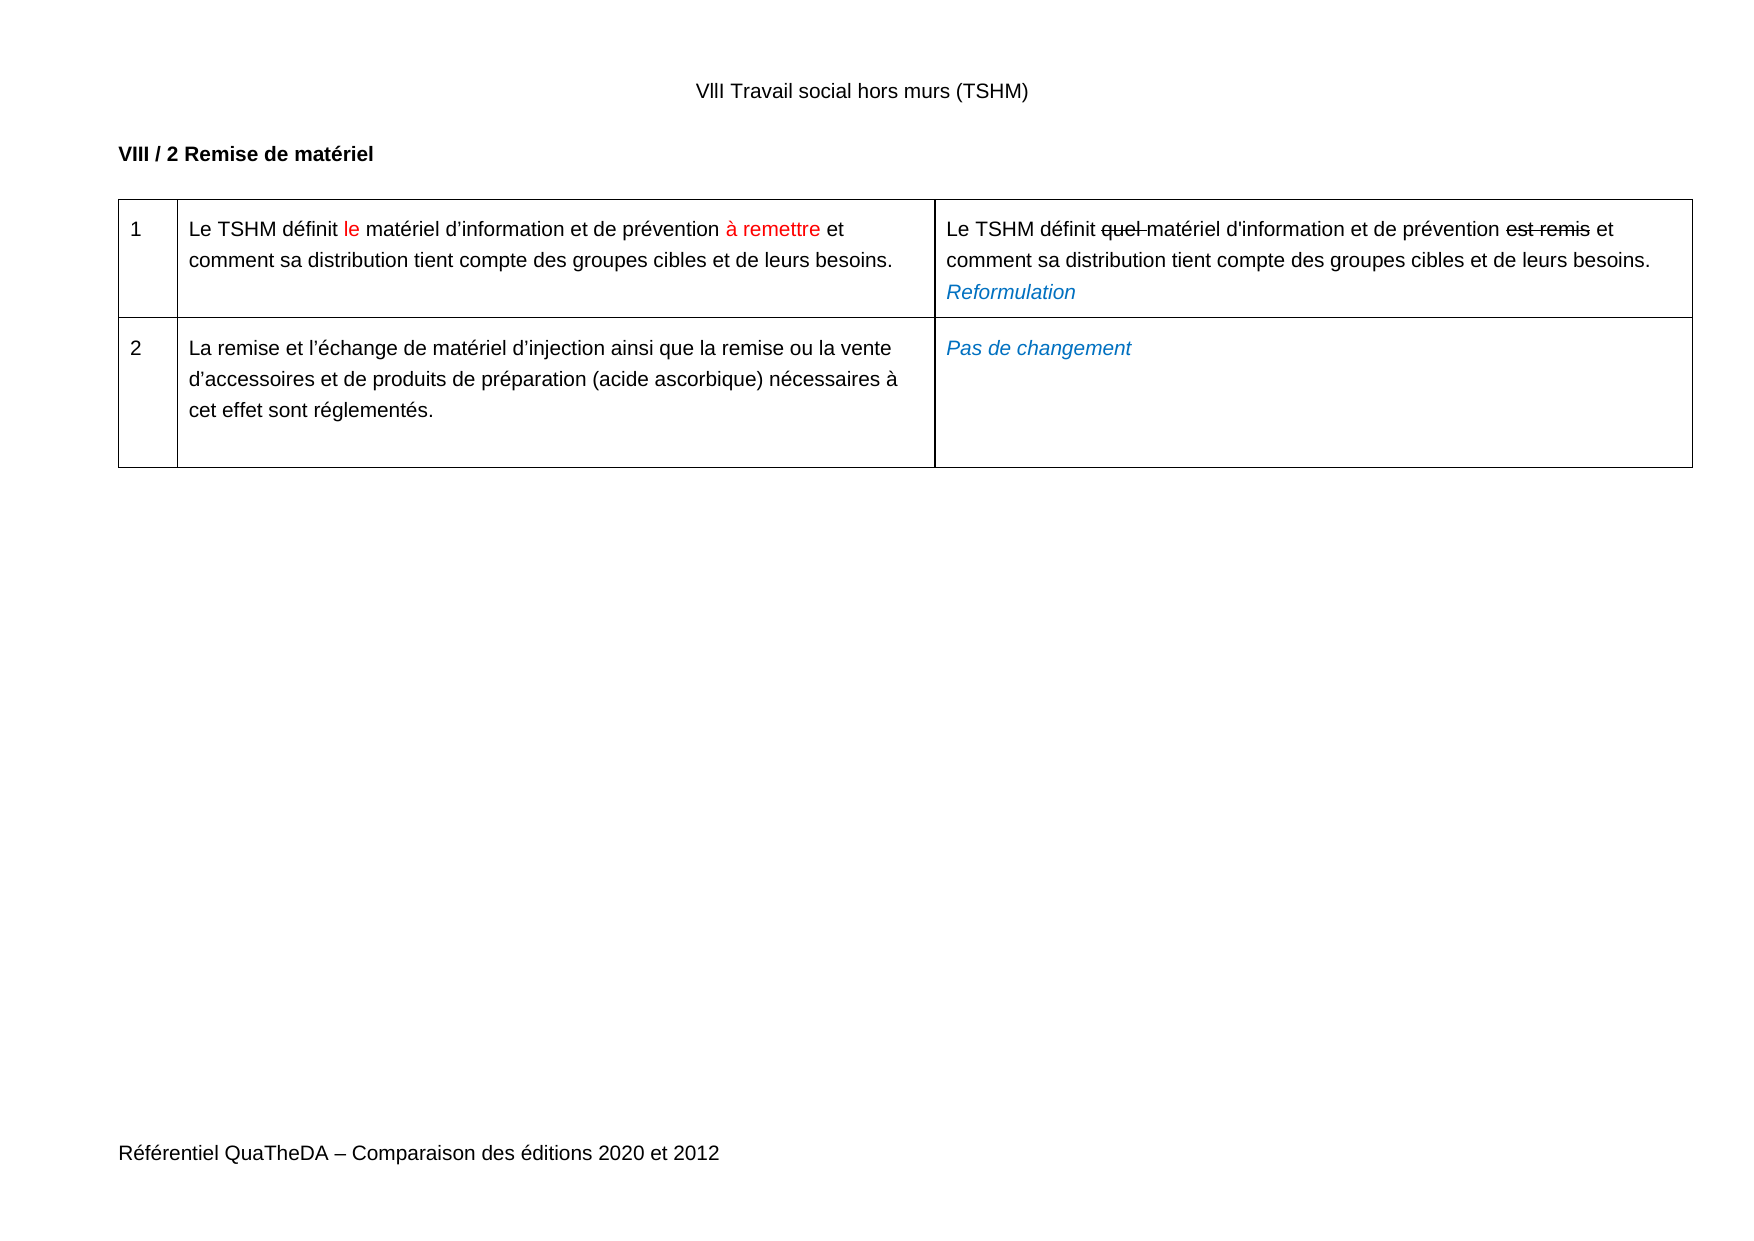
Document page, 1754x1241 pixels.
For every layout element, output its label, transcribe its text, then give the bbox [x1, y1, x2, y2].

table_header 1 [119, 200, 177, 317]
table_cell La remise et l’échange de matériel d’injection ainsi que la remise ou la vente d’accessoires et de produits de préparation (acide ascorbique) nécessaires à cet effet sont réglementés. [178, 318, 934, 467]
table_cell Pas de changement [936, 318, 1692, 467]
subtitle VIII / 2 Remise de matériel [118, 136, 1665, 168]
table_header Le TSHM définit le matériel d’information et de prévention à remettre et comment sa distribution tient compte des groupes cibles et de leurs besoins. [178, 200, 934, 317]
table_header Le TSHM définit quel matériel d'information et de prévention est remis et comment sa distribution tient compte des groupes cibles et de leurs besoins. Reformulation [936, 200, 1692, 317]
table_cell 2 [119, 318, 177, 467]
